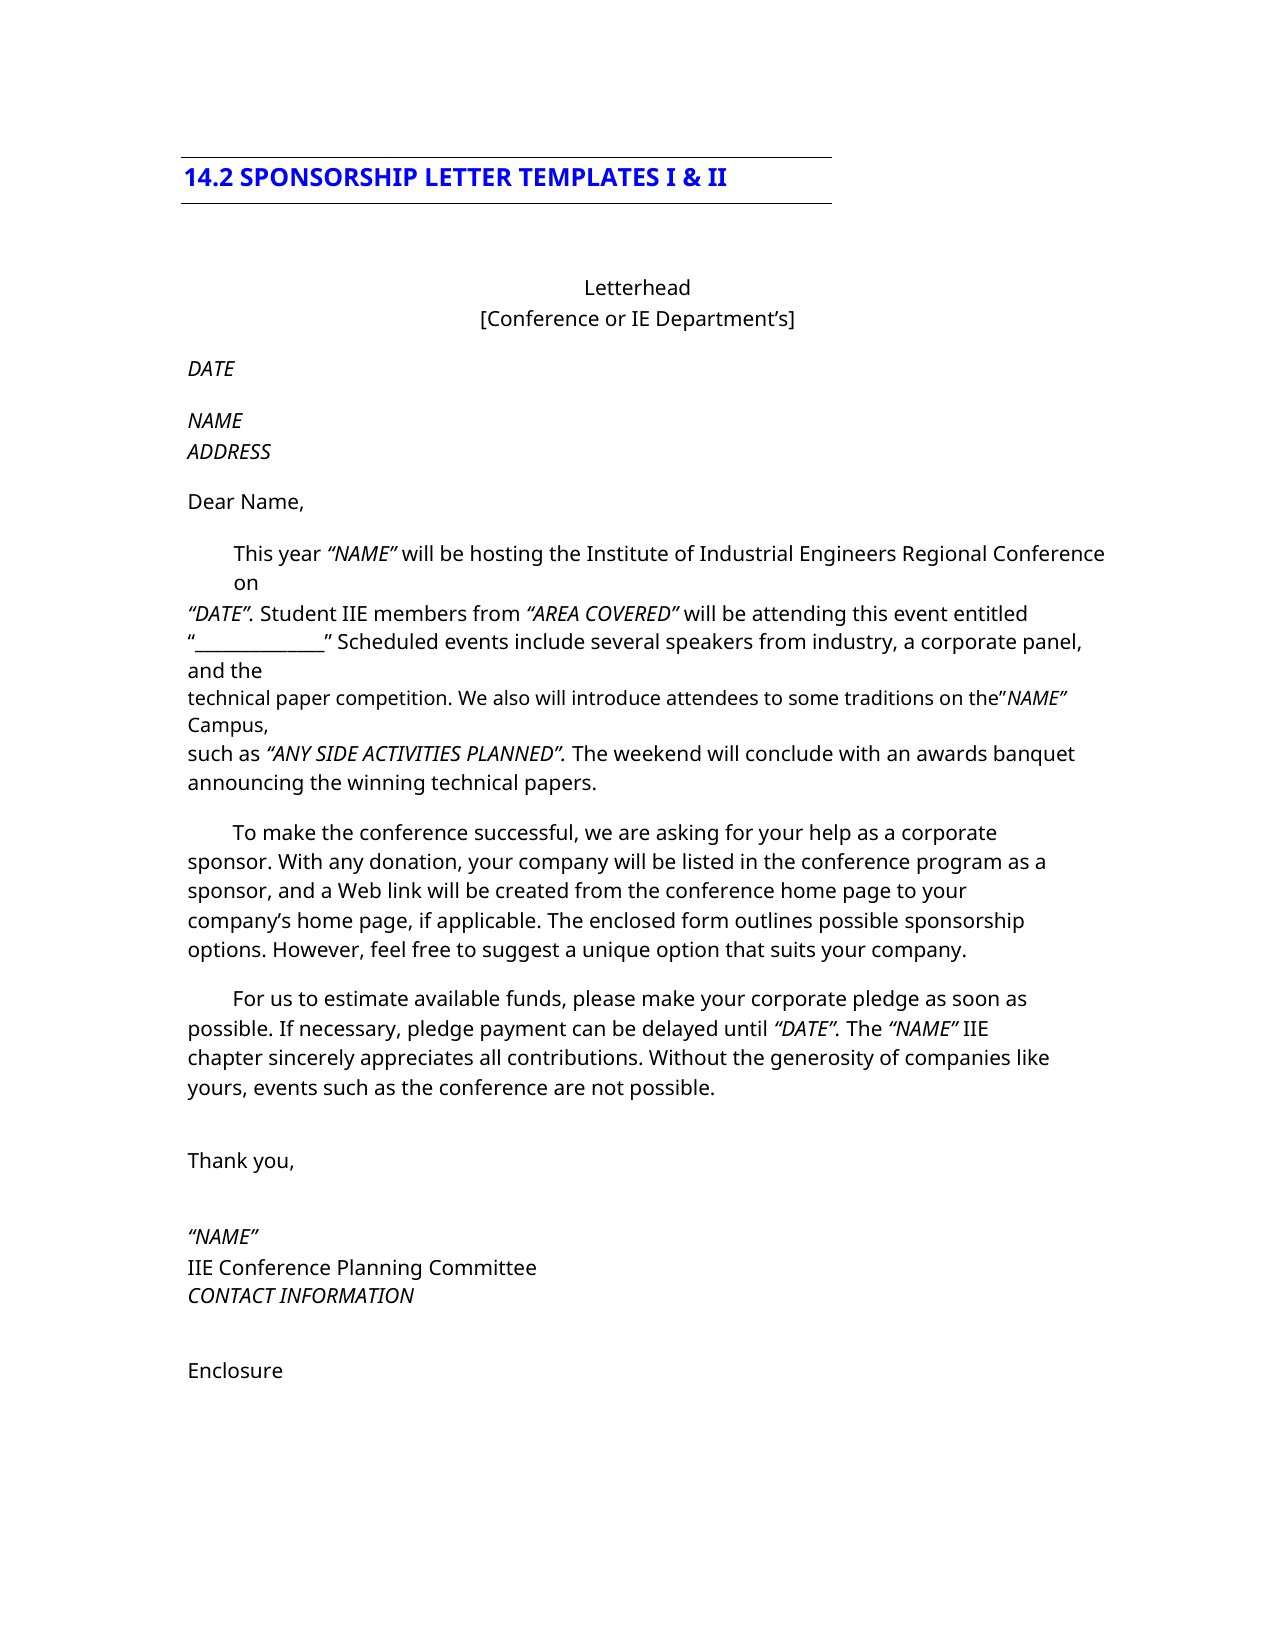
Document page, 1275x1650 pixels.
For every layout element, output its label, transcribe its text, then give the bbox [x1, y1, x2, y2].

text [Conference or IE Department’s] [150, 304, 1125, 332]
text “NAME” [187, 1222, 1125, 1251]
text announcing the winning technical papers. [187, 768, 1125, 796]
text DATE [187, 354, 1125, 382]
text To make the conference successful, we are asking for your help as a corporate sponsor. With any donation, your company will be listed in the conference program as a sponsor, and a Web link will be created from the conference home page to your company’s home page, if applicable. The enclosed form outlines possible sponsorship options. However, feel free to suggest a unique option that suits your company. [187, 818, 1054, 963]
text This year “NAME” will be hosting the Institute of Industrial Engineers Regional Conference on [233, 539, 1125, 596]
text such as “ANY SIDE ACTIVITIES PLANNED”. The weekend will conclude with an awards banquet [187, 739, 1125, 768]
text IIE Conference Planning Committee [187, 1253, 1125, 1282]
text Letterhead [150, 273, 1125, 302]
text “______________” Scheduled events include several speakers from industry, a corporate panel, and the [187, 627, 1125, 684]
text CONTACT INFORMATION [187, 1282, 1125, 1310]
text Dear Name, [187, 487, 1125, 516]
text ADDRESS [187, 437, 1125, 466]
text Enclosure [187, 1356, 1125, 1384]
text “DATE”. Student IIE members from “AREA COVERED” will be attending this event entitled [187, 599, 1125, 627]
text Thank you, [187, 1146, 1125, 1174]
text NAME [187, 406, 1125, 435]
text For us to estimate available funds, please make your corporate pledge as soon as possible. If necessary, pledge payment can be delayed until “DATE”. The “NAME” IIE chapter sincerely appreciates all contributions. Without the generosity of companies like yours, events such as the conference are not possible. [187, 984, 1069, 1101]
text technical paper competition. We also will introduce attendees to some traditions on the”NAME” Campus, [187, 684, 1125, 738]
text 14.2 SPONSORSHIP LETTER TEMPLATES I & II [183, 159, 1125, 193]
